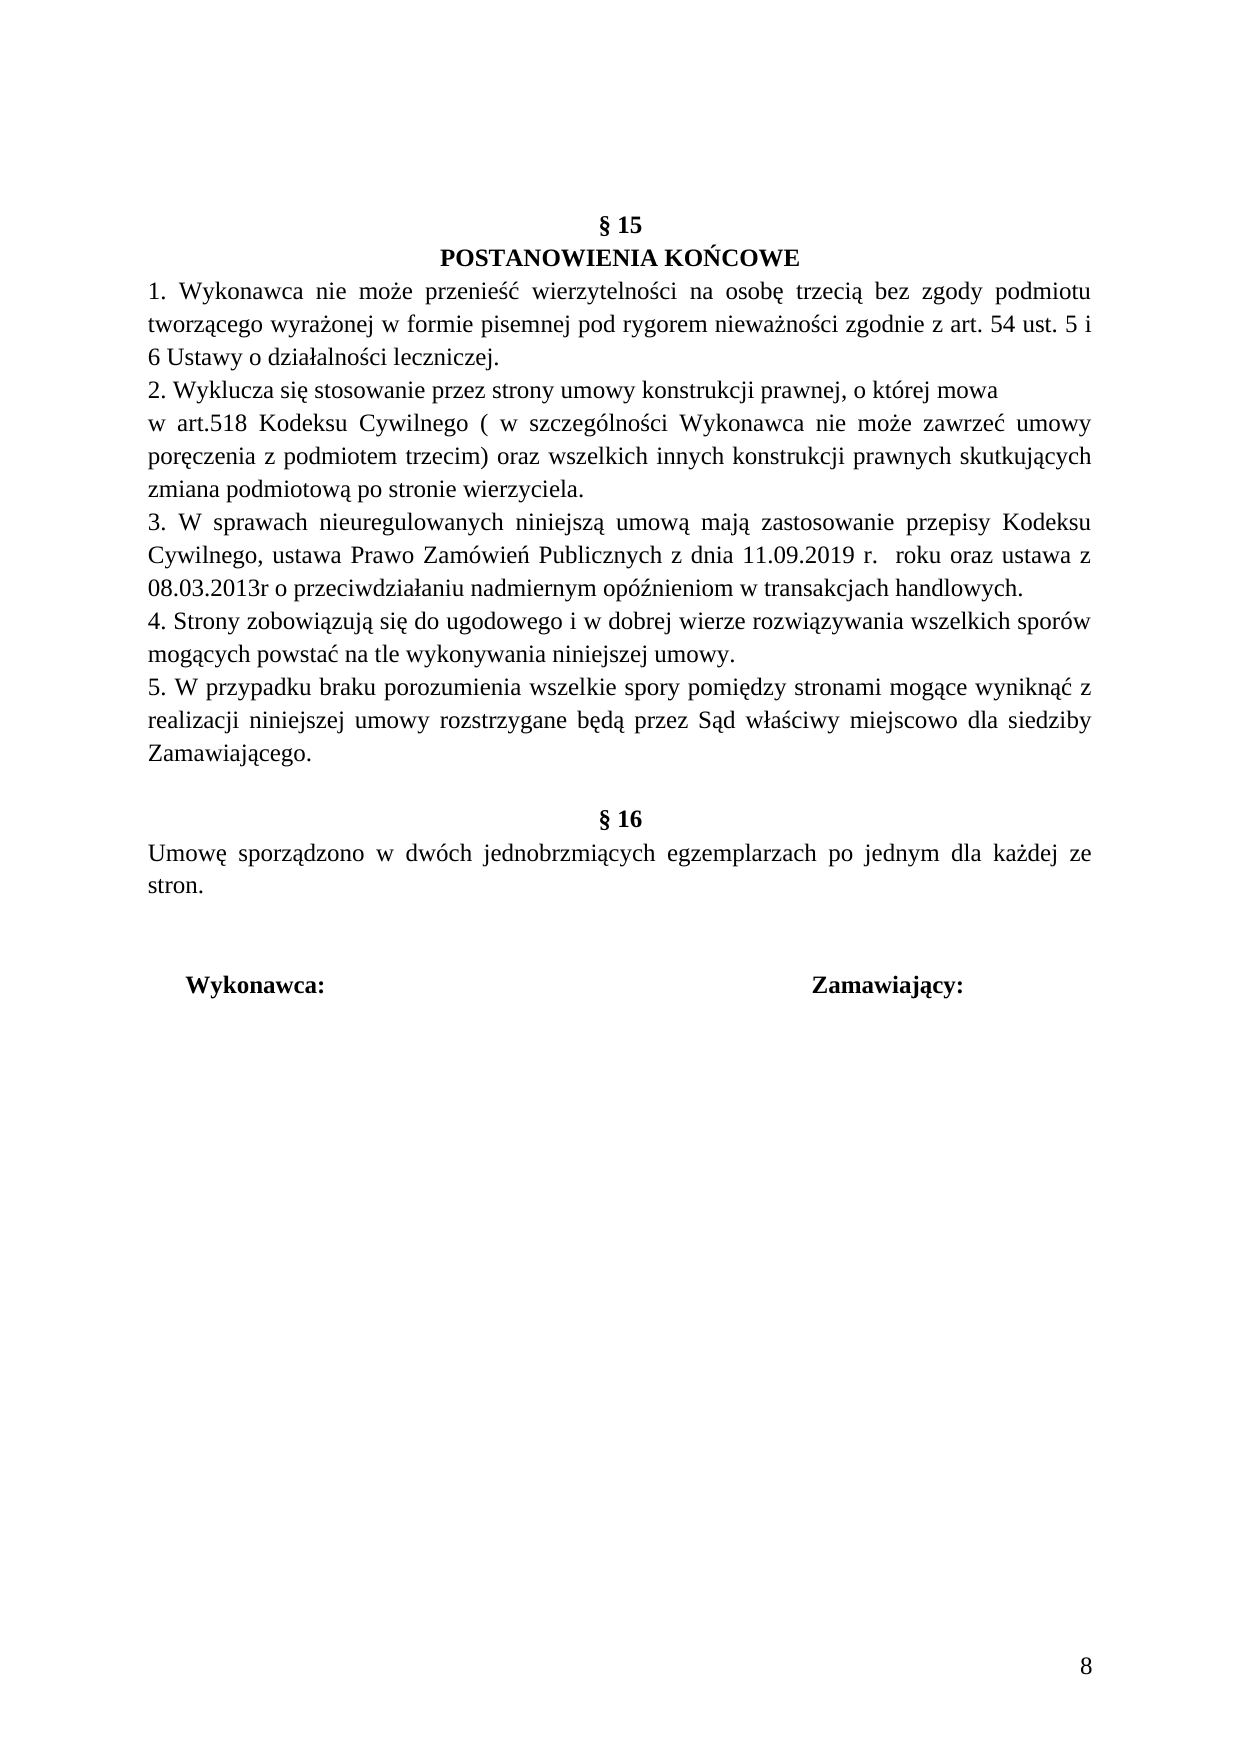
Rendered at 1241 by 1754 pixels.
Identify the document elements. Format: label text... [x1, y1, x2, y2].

text 2. Wyklucza się stosowanie przez strony umowy konstrukcji prawnej, o której mowa [148, 375, 1092, 404]
list Wykonawca: Zamawiający: [185, 970, 1092, 998]
text POSTANOWIENIA KOŃCOWE [148, 243, 1092, 272]
text w art.518 Kodeksu Cywilnego ( w szczególności Wykonawca nie może zawrzeć umowy poręczenia z podmiotem trzecim) oraz wszelkich innych konstrukcji prawnych skutkujących zmiana podmiotową po stronie wierzyciela. [148, 408, 1092, 503]
text § 16 [148, 804, 1092, 833]
text Umowę sporządzono w dwóch jednobrzmiących egzemplarzach po jednym dla każdej ze stron. [148, 838, 1092, 899]
text 3. W sprawach nieuregulowanych niniejszą umową mają zastosowanie przepisy Kodeksu Cywilnego, ustawa Prawo Zamówień Publicznych z dnia 11.09.2019 r. roku oraz ustawa z 08.03.2013r o przeciwdziałaniu nadmiernym opóźnieniom w transakcjach handlowych. [148, 507, 1092, 602]
text 1. Wykonawca nie może przenieść wierzytelności na osobę trzecią bez zgody podmiotu tworzącego wyrażonej w formie pisemnej pod rygorem nieważności zgodnie z art. 54 ust. 5 i 6 Ustawy o działalności leczniczej. [148, 276, 1092, 371]
text 4. Strony zobowiązują się do ugodowego i w dobrej wierze rozwiązywania wszelkich sporów mogących powstać na tle wykonywania niniejszej umowy. [148, 606, 1092, 668]
text § 15 [148, 210, 1092, 239]
text 5. W przypadku braku porozumienia wszelkie spory pomiędzy stronami mogące wyniknąć z realizacji niniejszej umowy rozstrzygane będą przez Sąd właściwy miejscowo dla siedziby Zamawiającego. [148, 672, 1092, 767]
